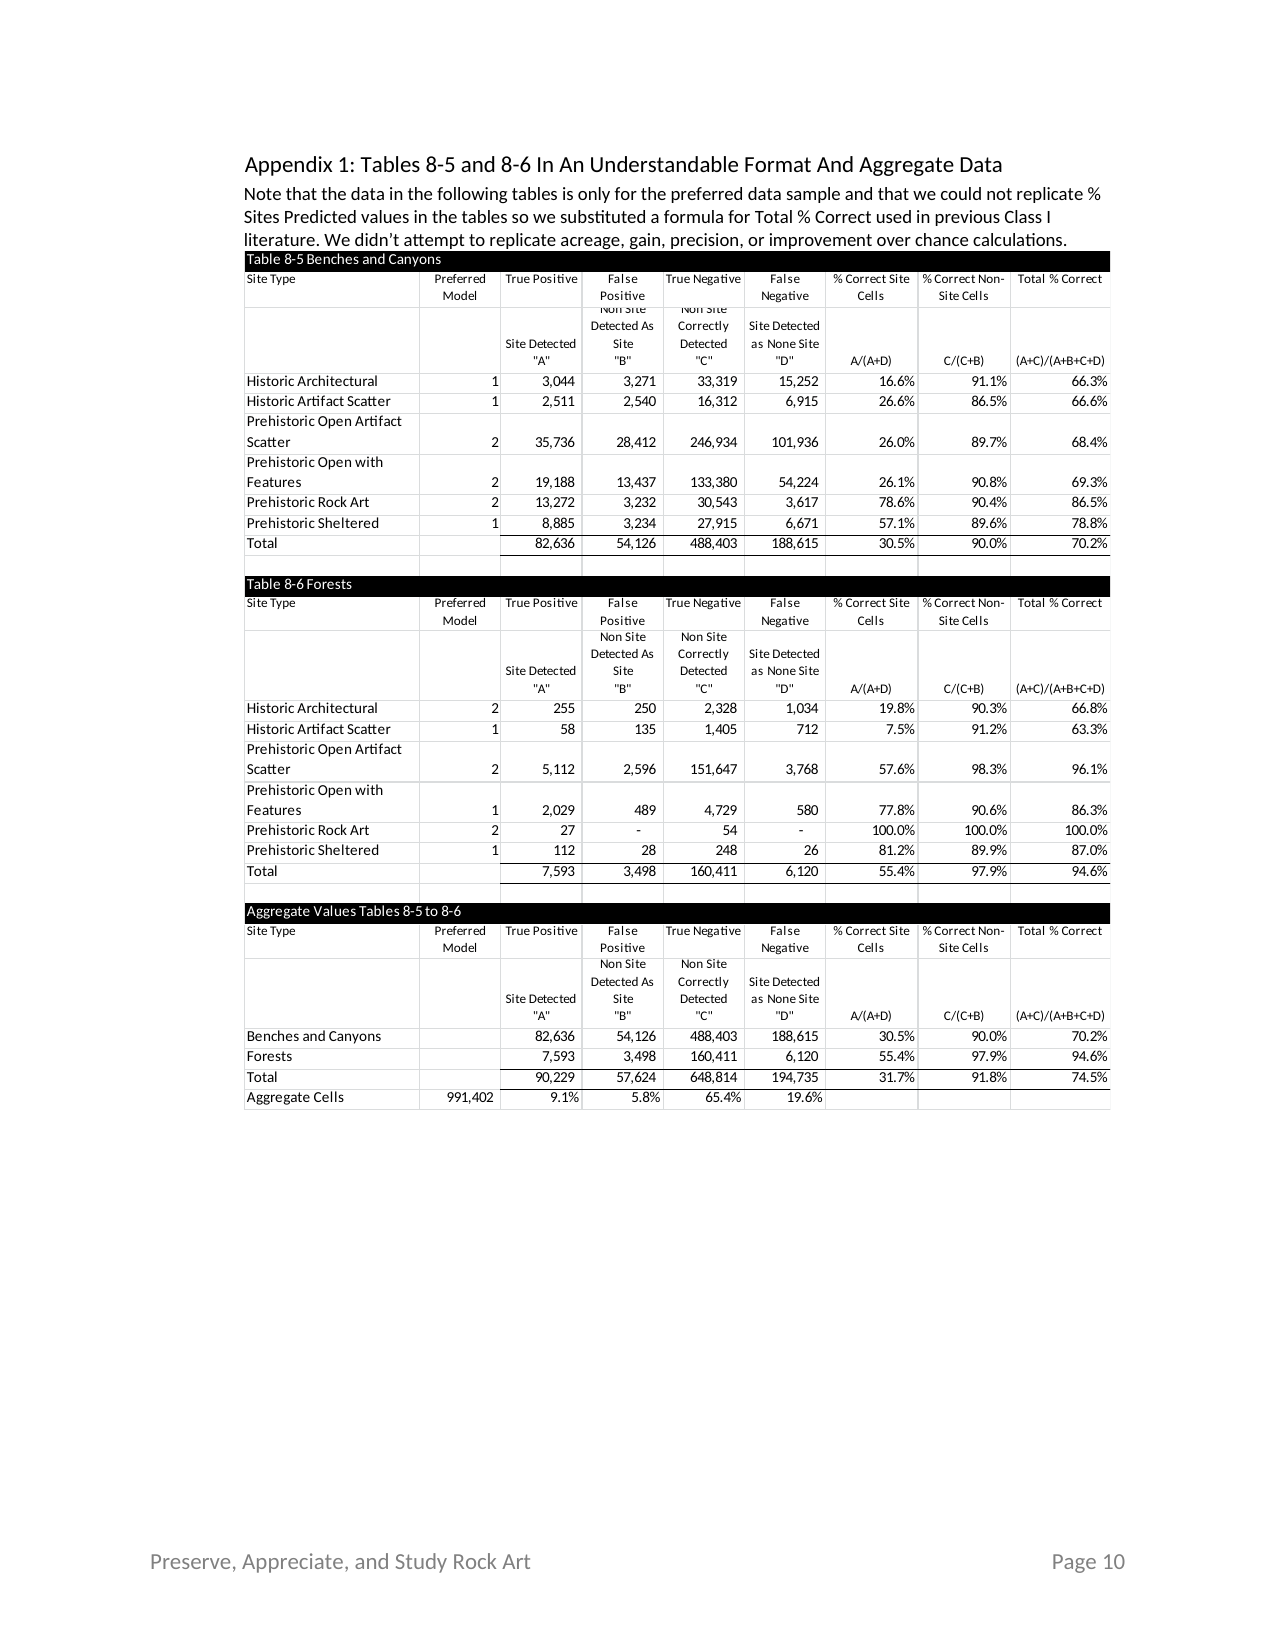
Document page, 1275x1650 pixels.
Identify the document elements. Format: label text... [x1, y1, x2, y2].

text Note that the data in the following tables is only for the preferred data sample and that we could not replicate % Sites Predicted values in the tables so we substituted a formula for Total % Correct used in previous Class I literature. We didn’t attempt to replicate acreage, gain, precision, or improvement over chance calculations. [244, 182, 1125, 251]
text Appendix 1: Tables 8-5 and 8-6 In An Understandable Format And Aggregate Data [244, 150, 1125, 178]
